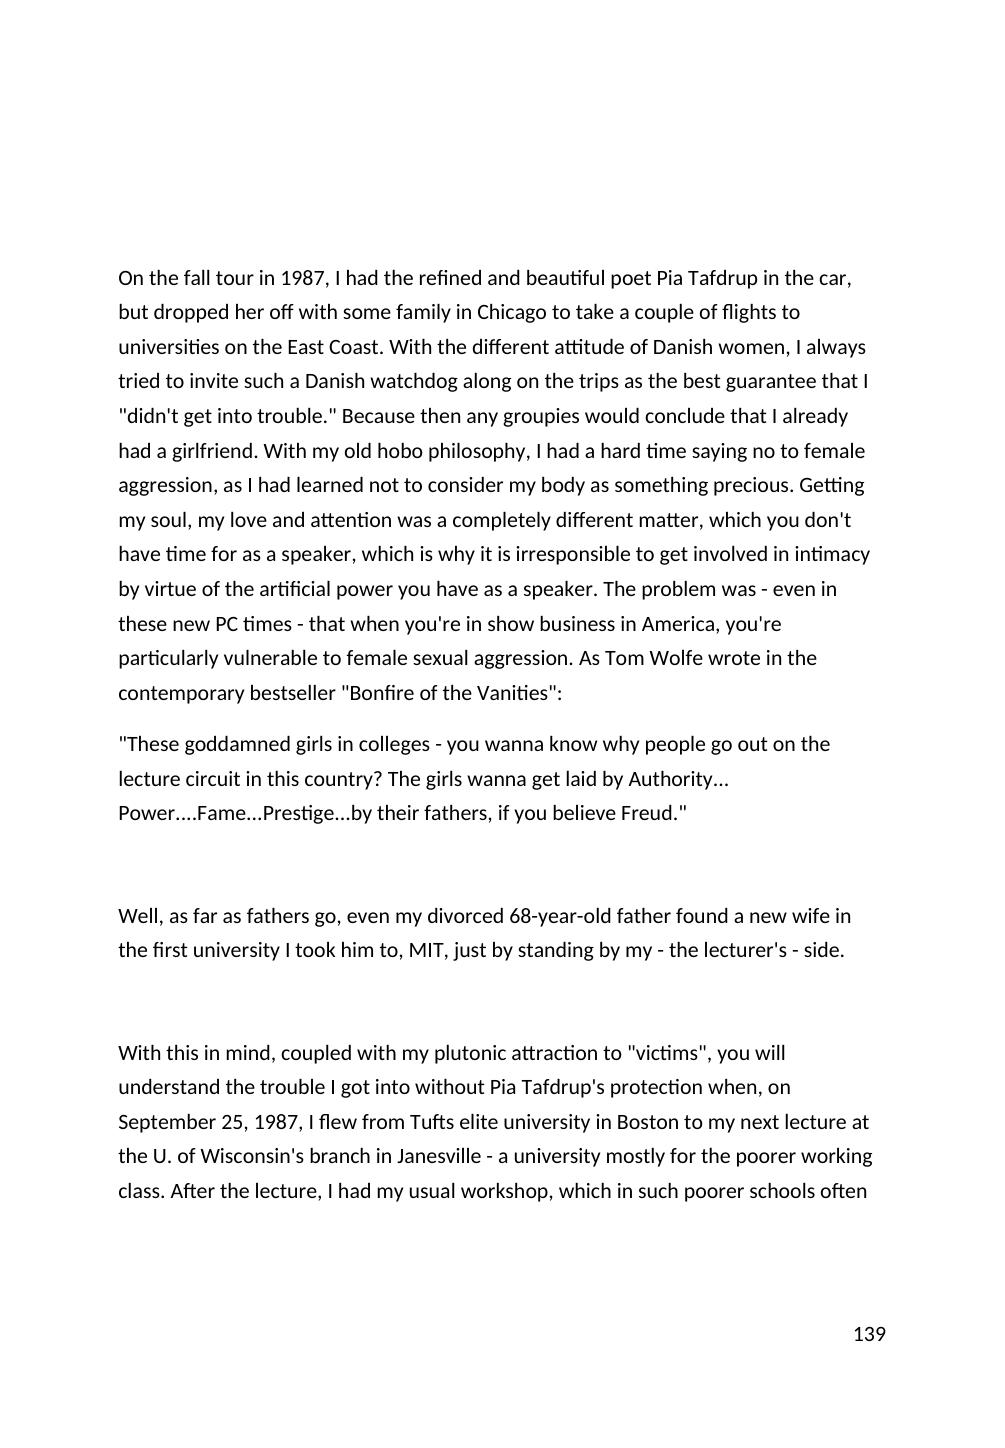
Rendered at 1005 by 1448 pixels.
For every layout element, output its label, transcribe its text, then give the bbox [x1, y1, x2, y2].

text Well, as far as fathers go, even my divorced 68-year-old father found a new wife in the first university I took him to, MIT, just by standing by my - the lecturer's - side. [118, 902, 886, 963]
text On the fall tour in 1987, I had the refined and beautiful poet Pia Tafdrup in the car, but dropped her off with some family in Chicago to take a couple of flights to universities on the East Coast. With the different attitude of Danish women, I always tried to invite such a Danish watchdog along on the trips as the best guarantee that I "didn't get into trouble." Because then any groupies would conclude that I already had a girlfriend. With my old hobo philosophy, I had a hard time saying no to female aggression, as I had learned not to consider my body as something precious. Getting my soul, my love and attention was a completely different matter, which you don't have time for as a speaker, which is why it is irresponsible to get involved in intimacy by virtue of the artificial power you have as a speaker. The problem was - even in these new PC times - that when you're in show business in America, you're particularly vulnerable to female sexual aggression. As Tom Wolfe wrote in the contemporary bestseller "Bonfire of the Vanities": [118, 264, 886, 706]
text "These goddamned girls in colleges - you wanna know why people go out on the lecture circuit in this country? The girls wanna get laid by Authority... Power....Fame...Prestige...by their fathers, if you believe Freud." [118, 730, 886, 826]
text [118, 1039, 886, 1204]
